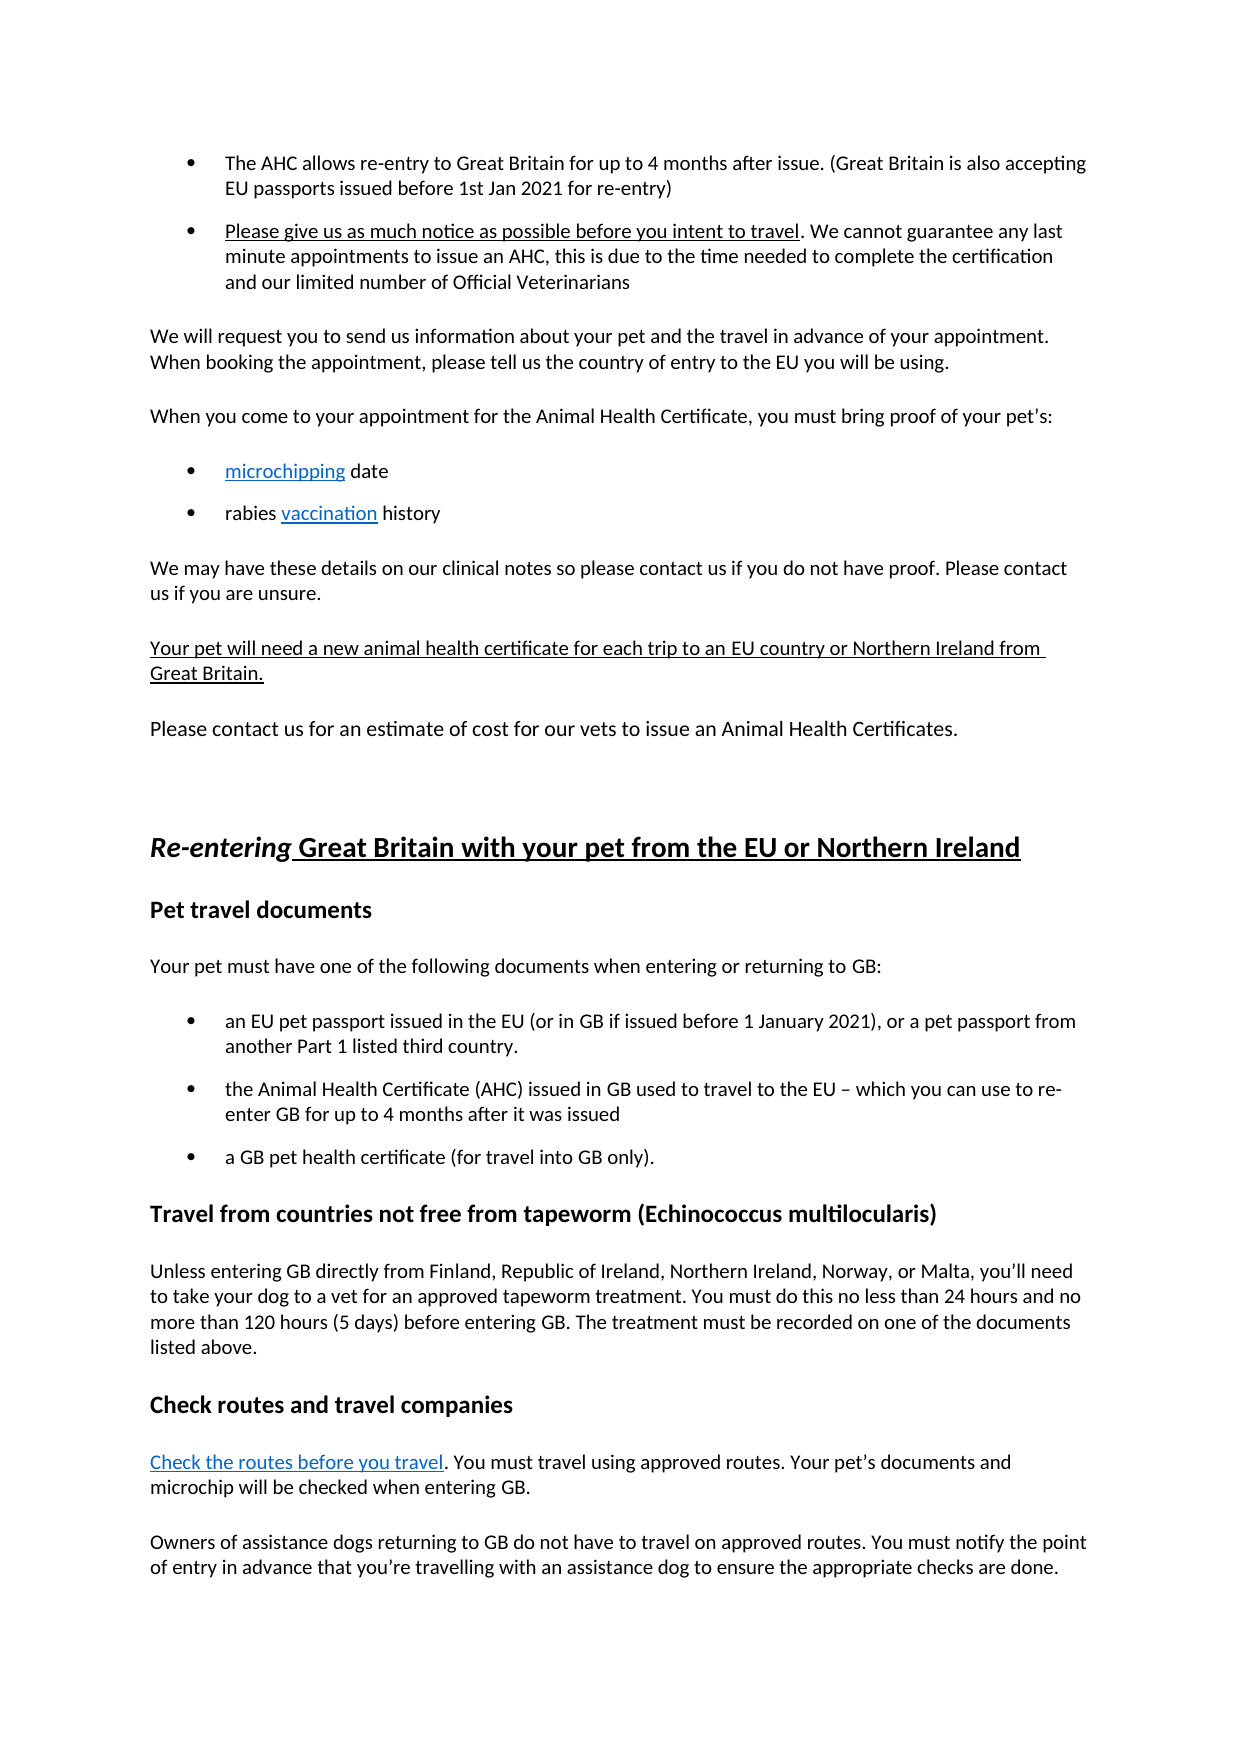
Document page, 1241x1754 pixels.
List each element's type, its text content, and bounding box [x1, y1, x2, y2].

list rabies vaccination history [187, 501, 1090, 526]
text We will request you to send us information about your pet and the travel in advance of your appointment. When booking the appointment, please tell us the country of entry to the EU you will be using. [150, 323, 1090, 374]
text Please contact us for an estimate of cost for our vets to issue an Animal Health Certificates. [150, 715, 1090, 742]
text Check the routes before you travel. You must travel using approved routes. Your pet’s documents and microchip will be checked when entering GB. [150, 1449, 1090, 1500]
list the Animal Health Certificate (AHC) issued in GB used to travel to the EU – which you can use to re-enter GB for up to 4 months after it was issued [187, 1076, 1090, 1127]
text Your pet will need a new animal health certificate for each trip to an EU country or Northern Ireland from Great Britain. [150, 635, 1090, 686]
text Your pet must have one of the following documents when entering or returning to GB: [150, 953, 1090, 979]
text When you come to your appointment for the Animal Health Certificate, you must bring proof of your pet’s: [150, 403, 1090, 429]
text We may have these details on our clinical notes so please contact us if you do not have proof. Please contact us if you are unsure. [150, 555, 1090, 606]
text Unless entering GB directly from Finland, Republic of Ireland, Northern Ireland, Norway, or Malta, you’ll need to take your dog to a vet for an approved tapeworm treatment. You must do this no less than 24 hours and no more than 120 hours (5 days) before entering GB. The treatment must be recorded on one of the documents listed above. [150, 1258, 1090, 1360]
text Travel from countries not free from tapeworm (Echinococcus multilocularis) [150, 1199, 1090, 1229]
text Owners of assistance dogs returning to GB do not have to travel on approved routes. You must notify the point of entry in advance that you’re travelling with an assistance dog to ensure the appropriate checks are done. [150, 1529, 1090, 1580]
list The AHC allows re-entry to Great Britain for up to 4 months after issue. (Great Britain is also accepting EU passports issued before 1st Jan 2021 for re-entry) [187, 150, 1090, 201]
list Please give us as much notice as possible before you intent to travel. We cannot guarantee any last minute appointments to issue an AHC, this is due to the time needed to complete the certification and our limited number of Official Veterinarians [187, 218, 1090, 294]
list an EU pet passport issued in the EU (or in GB if issued before 1 January 2021), or a pet passport from another Part 1 listed third country. [187, 1008, 1090, 1059]
list a GB pet health certificate (for travel into GB only). [187, 1144, 1090, 1169]
text Pet travel documents [150, 894, 1090, 924]
text Check routes and travel companies [150, 1389, 1090, 1420]
list microchipping date [187, 458, 1090, 483]
text Re-entering Great Britain with your pet from the EU or Northern Ireland [150, 829, 1090, 864]
